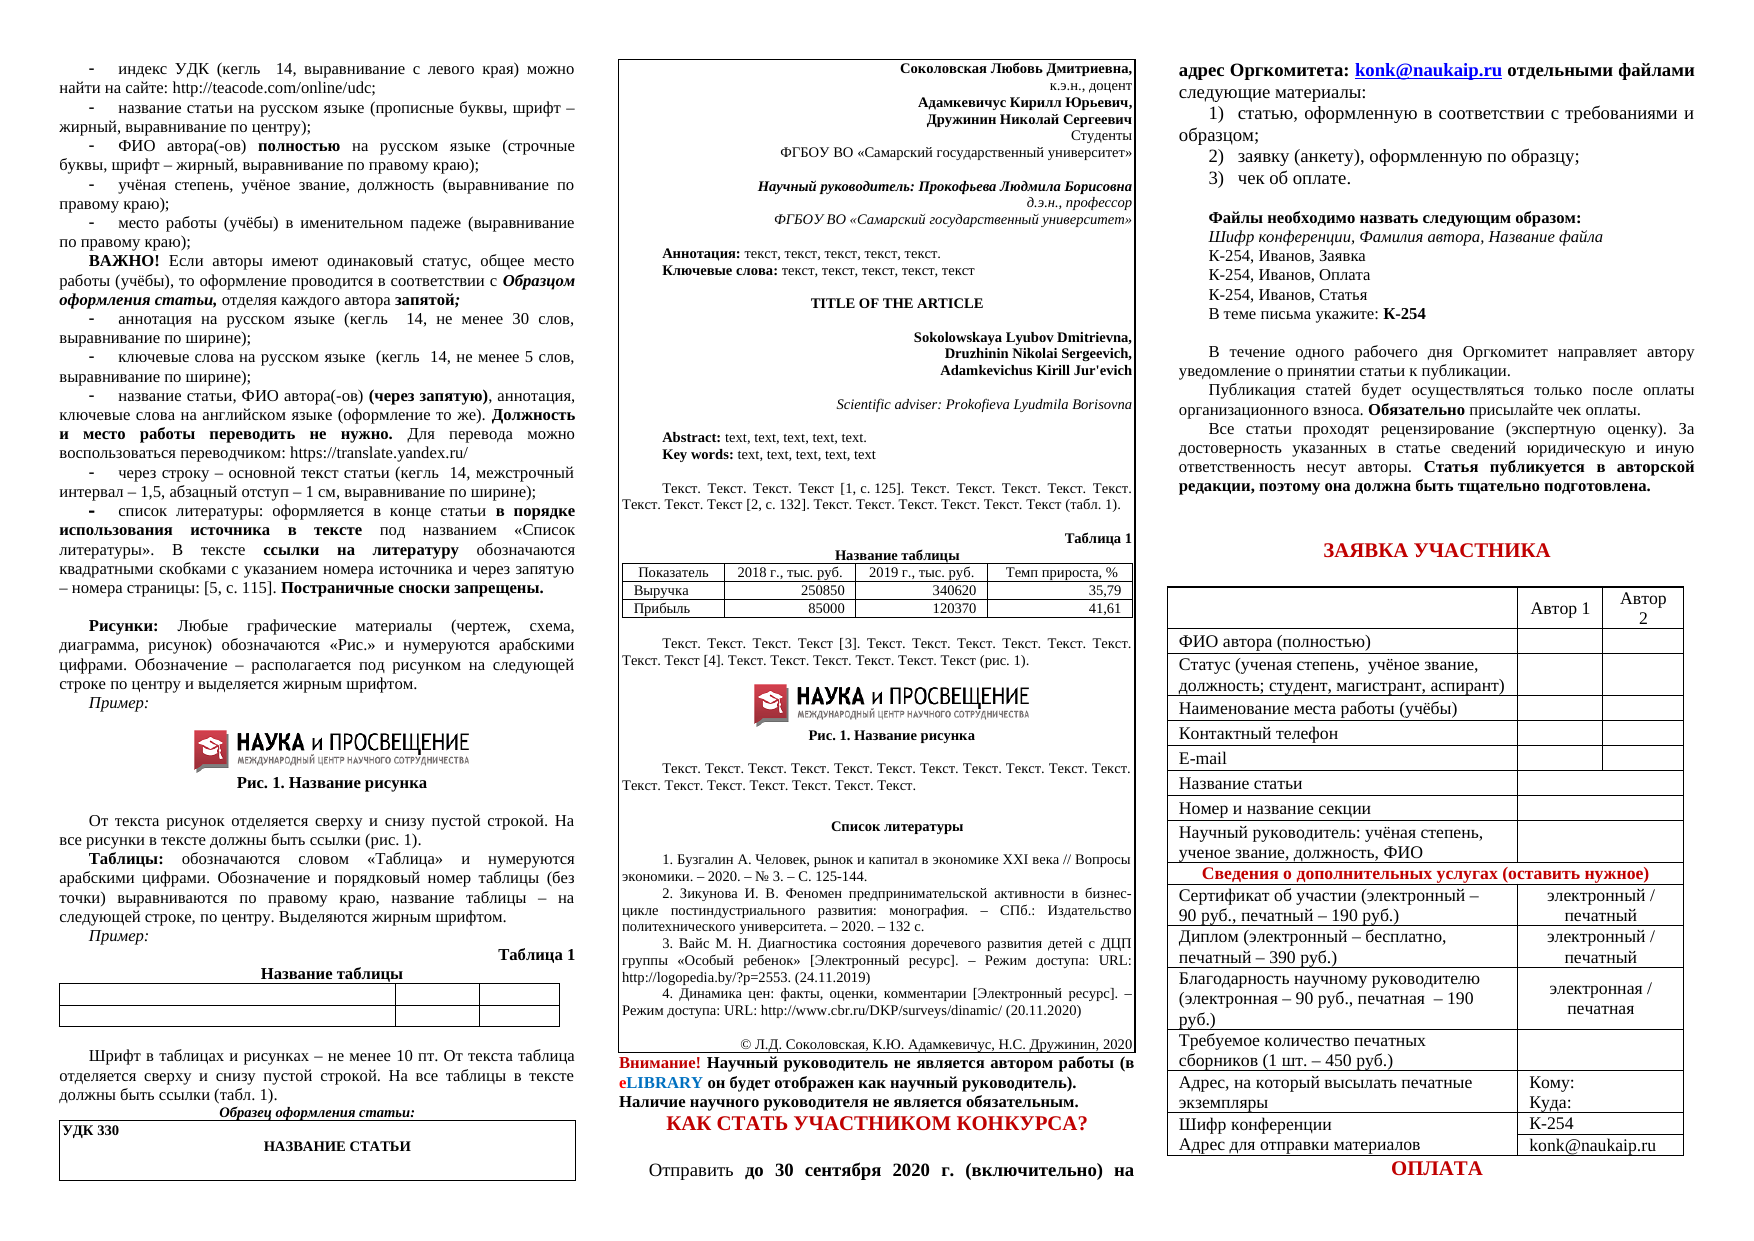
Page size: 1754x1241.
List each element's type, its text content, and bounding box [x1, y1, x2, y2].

table_cell [1603, 746, 1683, 770]
text К-254, Иванов, Статья [1179, 284, 1695, 303]
text Образец оформления статьи: [59, 1104, 575, 1120]
list заявку (анкету), оформленную по образцу; [1179, 145, 1695, 167]
table_cell [1603, 721, 1683, 745]
table_cell Сертификат об участии (электронный – 90 руб., печатный – 190 руб.) [1168, 885, 1517, 925]
text Название таблицы [59, 964, 575, 983]
table_cell ФИО автора (полностью) [1168, 629, 1517, 653]
table_cell [396, 1006, 479, 1026]
table_cell Шифр конференции Адрес для отправки материалов [1168, 1113, 1517, 1155]
table_cell [1603, 629, 1683, 653]
table_cell [1518, 654, 1602, 695]
list чек об оплате. [1179, 167, 1695, 188]
list индекс УДК (кегль 14, выравнивание с левого края) можно найти на сайте: http://teacode.com/online/udc; [59, 59, 575, 97]
table_cell электронный / печатный [1518, 885, 1683, 925]
table_header Автор 2 [1603, 588, 1683, 628]
table_header УДК 330 НАЗВАНИЕ СТАТЬИ Соколовская Любовь Дмитриевна, к.э.н., доцент Адамкевичус Кирилл Юрьевич, Дружинин Николай Сергеевич Студенты ФГБОУ ВО «Самарский государственный университет» Научный руководитель: Прокофьева Людмила Борисовна д.э.н., профессор ФГБОУ ВО «Самарский государственный университет» Аннотация: текст, текст, текст, текст, текст. Ключевые слова: текст, текст, текст, текст, текст TITLE OF THE ARTICLE Sokolowskaya Lyubov Dmitrievna, Druzhinin Nikolai Sergeevich, Adamkevichus Kirill Jur'evich Scientific adviser: Prokofieva Lyudmila Borisovna Abstract: text, text, text, text, text. Key words: text, text, text, text, text Текст. Текст. Текст. Текст [1, с. 125]. Текст. Текст. Текст. Текст. Текст. Текст. Текст. Текст [2, с. 132]. Текст. Текст. Текст. Текст. Текст. Текст (табл. 1). Таблица 1 Название таблицы Текст. Текст. Текст. Текст [3]. Текст. Текст. Текст. Текст. Текст. Текст. Текст. Текст [4]. Текст. Текст. Текст. Текст. Текст. Текст (рис. 1). Рис. 1. Название рисунка Текст. Текст. Текст. Текст. Текст. Текст. Текст. Текст. Текст. Текст. Текст. Текст. Текст. Текст. Текст. Текст. Текст. Текст. Список литературы 1. Бузгалин А. Человек, рынок и капитал в экономике XXI века // Вопросы экономики. – 2020. – № 3. – С. 125-144. 2. Зикунова И. В. Феномен предпринимательской активности в бизнес-цикле постиндустриального развития: монография. – СПб.: Издательство политехнического университета. – 2020. – 132 с. 3. Вайс М. Н. Диагностика состояния доречевого развития детей с ДЦП группы «Особый ребенок» [Электронный ресурс]. – Режим доступа: URL: http://logopedia.by/?p=2553. (24.11.2019) 4. Динамика цен: факты, оценки, комментарии [Электронный ресурс]. – Режим доступа: URL: http://www.cbr.ru/DKP/surveys/dinamic/ (20.11.2020) © Л.Д. Соколовская, К.Ю. Адамкевичус, Н.С. Дружинин, 2020 [619, 60, 1134, 1052]
list место работы (учёбы) в именительном падеже (выравнивание по правому краю); [59, 213, 575, 251]
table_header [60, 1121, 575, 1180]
table_cell Диплом (электронный – бесплатно, печатный – 390 руб.) [1168, 926, 1517, 967]
text Отправить до 30 сентября 2020 г. (включительно) на адрес Оргкомитета: konk@naukaip.ru отдельными файлами следующие материалы: [619, 1159, 1135, 1180]
text Файлы необходимо назвать следующим образом: [1179, 208, 1695, 227]
text К-254, Иванов, Оплата [1179, 265, 1695, 284]
text ЗАЯВКА УЧАСТНИКА [1179, 538, 1695, 562]
text От текста рисунок отделяется сверху и снизу пустой строкой. На все рисунки в тексте должны быть ссылки (рис. 1). [59, 811, 575, 849]
table_cell [1518, 821, 1683, 862]
table_cell [1518, 746, 1602, 770]
table_cell [1518, 629, 1602, 653]
list аннотация на русском языке (кегль 14, не менее 30 слов, выравнивание по ширине); [59, 309, 575, 347]
table_cell [480, 1006, 559, 1026]
table_cell Номер и название секции [1168, 796, 1517, 820]
text Пример: [59, 926, 575, 945]
table_cell [1518, 696, 1602, 720]
table_cell konk@naukaip.ru [1518, 1135, 1683, 1155]
text К-254, Иванов, Заявка [1179, 246, 1695, 265]
list название статьи, ФИО автора(-ов) (через запятую), аннотация, ключевые слова на английском языке (оформление то же). Должность и место работы переводить не нужно. Для перевода можно воспользоваться переводчиком: https://translate.yandex.ru/ [59, 386, 575, 462]
table_cell E-mail [1168, 746, 1517, 770]
table_cell Наименование места работы (учёбы) [1168, 696, 1517, 720]
table_cell [1518, 1030, 1683, 1070]
table_cell Статус (ученая степень, учёное звание, должность; студент, магистрант, аспирант) [1168, 654, 1517, 695]
table_cell [1518, 721, 1602, 745]
table_cell Научный руководитель: учёная степень, ученое звание, должность, ФИО [1168, 821, 1517, 862]
table_cell Контактный телефон [1168, 721, 1517, 745]
list название статьи на русском языке (прописные буквы, шрифт – жирный, выравнивание по центру); [59, 97, 575, 136]
text Шифр конференции, Фамилия автора, Название файла [1179, 227, 1695, 246]
text ОПЛАТА [1179, 1156, 1695, 1180]
text Внимание! Научный руководитель не является автором работы (в eLIBRARY он будет отображен как научный руководитель). [619, 1053, 1135, 1092]
text ВАЖНО! Если авторы имеют одинаковый статус, общее место работы (учёбы), то оформление проводится в соответствии с Образцом оформления статьи, отделяя каждого автора запятой; [59, 251, 575, 309]
table_cell [1518, 796, 1683, 820]
picture [754, 684, 1029, 727]
text В течение одного рабочего дня Оргкомитет направляет автору уведомление о принятии статьи к публикации. [1179, 342, 1695, 380]
text Все статьи проходят рецензирование (экспертную оценку). За достоверность указанных в статье сведений юридическую и иную ответственность несут авторы. Статья публикуется в авторской редакции, поэтому она должна быть тщательно подготовлена. [1179, 418, 1695, 495]
table_cell Кому: Куда: [1518, 1071, 1683, 1112]
text Рисунки: Любые графические материалы (чертеж, схема, диаграмма, рисунок) обозначаются «Рис.» и нумеруются арабскими цифрами. Обозначение – располагается под рисунком на следующей строке по центру и выделяется жирным шрифтом. [59, 616, 575, 693]
text Публикация статей будет осуществляться только после оплаты организационного взноса. Обязательно присылайте чек оплаты. [1179, 380, 1695, 418]
table_header [396, 984, 479, 1004]
table_cell [1518, 771, 1683, 795]
table_header [60, 984, 395, 1004]
text Таблицы: обозначаются словом «Таблица» и нумеруются арабскими цифрами. Обозначение и порядковый номер таблицы (без точки) выравниваются по правому краю, название таблицы – на следующей строке, по центру. Выделяются жирным шрифтом. [59, 849, 575, 926]
text КАК СТАТЬ УЧАСТНИКОМ КОНКУРСА? [619, 1111, 1135, 1135]
text Таблица 1 [59, 945, 575, 964]
table_header [1168, 588, 1517, 628]
table_cell К-254 [1518, 1113, 1683, 1133]
table_cell [60, 1006, 395, 1026]
table_cell Благодарность научному руководителю (электронная – 90 руб., печатная – 190 руб.) [1168, 968, 1517, 1029]
picture [194, 730, 469, 773]
list ключевые слова на русском языке (кегль 14, не менее 5 слов, выравнивание по ширине); [59, 347, 575, 386]
text Наличие научного руководителя не является обязательным. [619, 1092, 1135, 1111]
list ФИО автора(-ов) полностью на русском языке (строчные буквы, шрифт – жирный, выравнивание по правому краю); [59, 136, 575, 174]
table_cell [1603, 696, 1683, 720]
table_cell [1603, 654, 1683, 695]
table_cell Требуемое количество печатных сборников (1 шт. – 450 руб.) [1168, 1030, 1517, 1070]
table_header [480, 984, 559, 1004]
table_cell Адрес, на который высылать печатные экземпляры [1168, 1071, 1517, 1112]
list список литературы: оформляется в конце статьи в порядке использования источника в тексте под названием «Список литературы». В тексте ссылки на литературу обозначаются квадратными скобками с указанием номера источника и через запятую – номера страницы: [5, с. 115]. Постраничные сноски запрещены. [59, 501, 575, 597]
text Отправить до 30 сентября 2020 г. (включительно) на адрес Оргкомитета: konk@naukaip.ru отдельными файлами следующие материалы: [1179, 59, 1695, 102]
text Рис. 1. Название рисунка [59, 772, 575, 792]
table_cell Сведения о дополнительных услугах (оставить нужное) [1168, 863, 1683, 883]
list статью, оформленную в соответствии с требованиями и образцом; [1179, 102, 1695, 145]
list учёная степень, учёное звание, должность (выравнивание по правому краю); [59, 174, 575, 213]
text Шрифт в таблицах и рисунках – не менее 10 пт. От текста таблица отделяется сверху и снизу пустой строкой. На все таблицы в тексте должны быть ссылки (табл. 1). [59, 1046, 575, 1104]
table_cell Название статьи [1168, 771, 1517, 795]
table_cell электронный / печатный [1518, 926, 1683, 967]
text В теме письма укажите: К-254 [1179, 303, 1695, 323]
text Пример: [59, 693, 575, 712]
table_header Автор 1 [1518, 588, 1602, 628]
table_cell электронная / печатная [1518, 968, 1683, 1029]
list через строку – основной текст статьи (кегль 14, межстрочный интервал – 1,5, абзацный отступ – 1 см, выравнивание по ширине); [59, 462, 575, 501]
